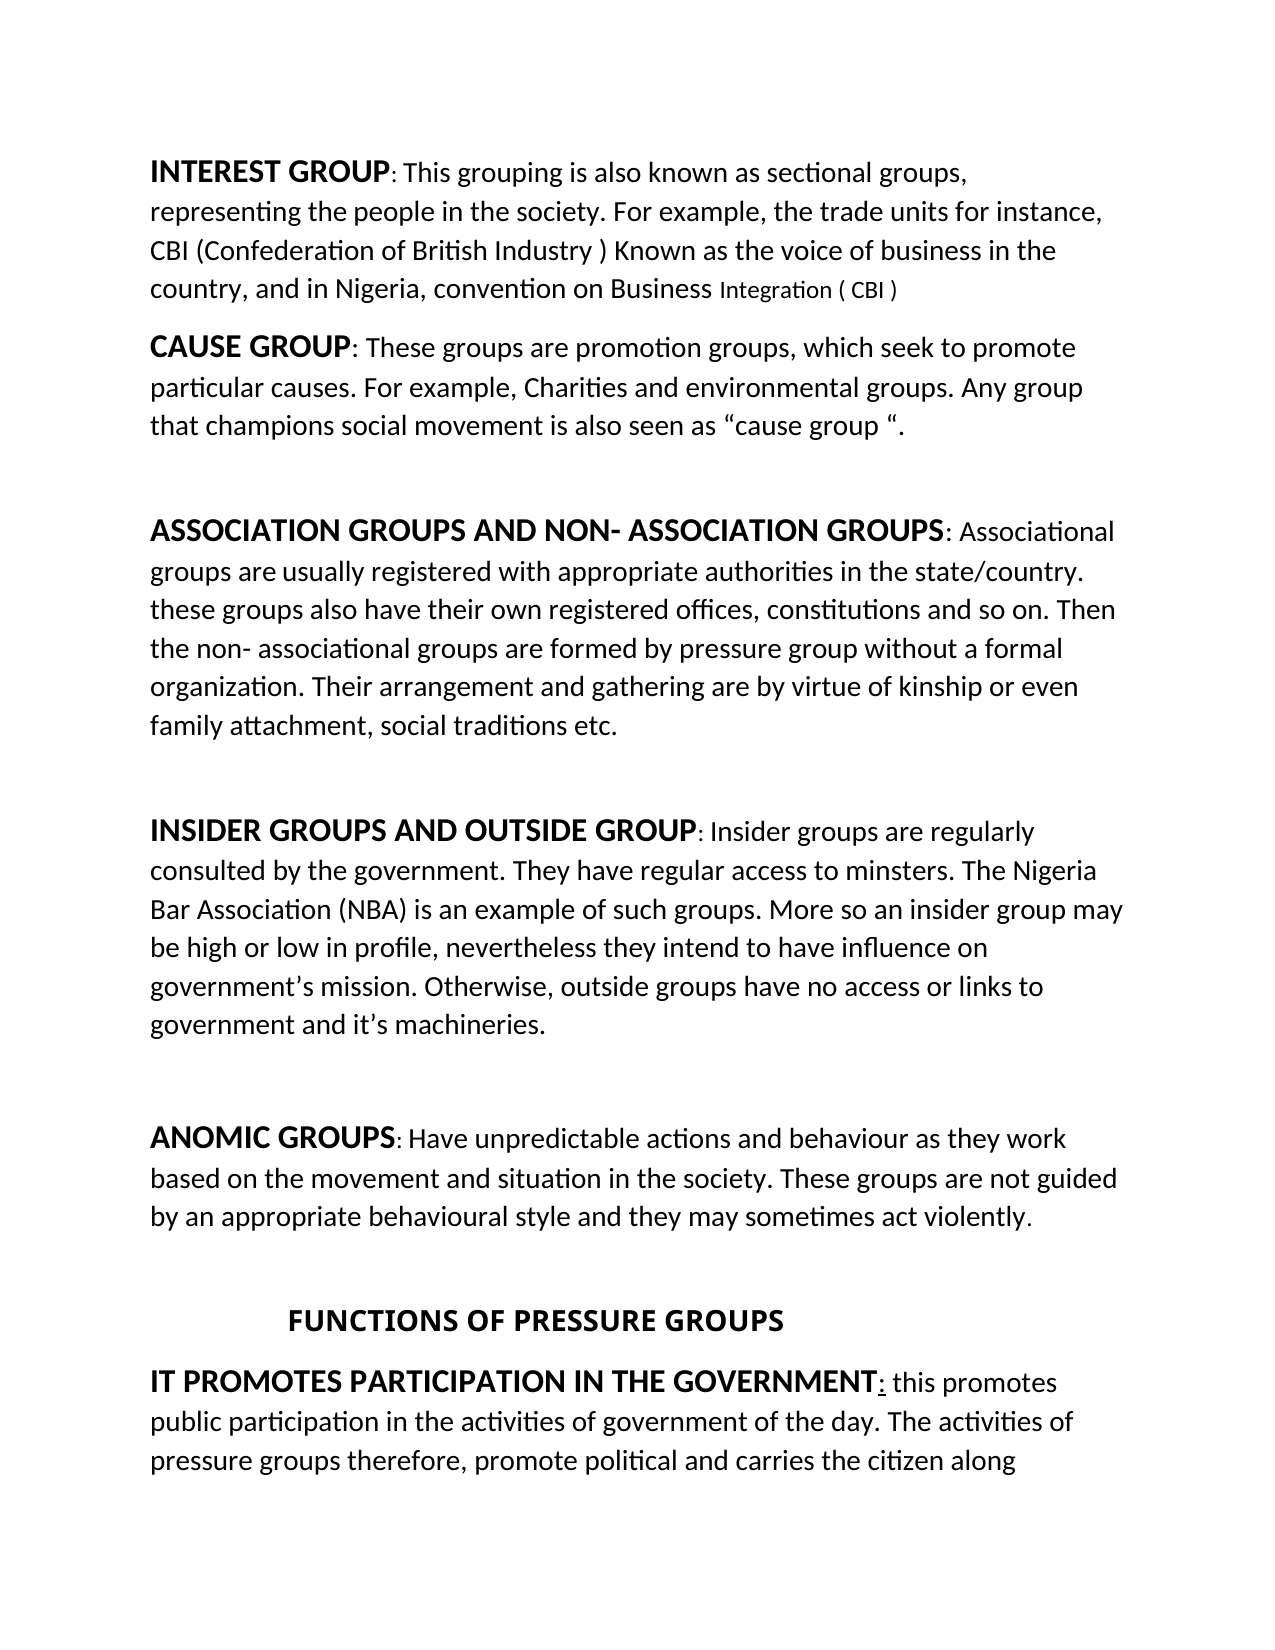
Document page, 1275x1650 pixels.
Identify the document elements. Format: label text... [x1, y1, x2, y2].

text FUNCTIONS OF PRESSURE GROUPS [150, 1300, 1125, 1340]
text ANOMIC GROUPS: Have unpredictable actions and behaviour as they work based on the movement and situation in the society. These groups are not guided by an appropriate behavioural style and they may sometimes act violently. [150, 1116, 1125, 1234]
text INTEREST GROUP: This grouping is also known as sectional groups, representing the people in the society. For example, the trade units for instance, CBI (Confederation of British Industry ) Known as the voice of business in the country, and in Nigeria, convention on Business Integration ( CBI ) [150, 150, 1125, 306]
text INSIDER GROUPS AND OUTSIDE GROUP: Insider groups are regularly consulted by the government. They have regular access to minsters. The Nigeria Bar Association (NBA) is an example of such groups. More so an insider group may be high or low in profile, nevertheless they intend to have influence on government’s mission. Otherwise, outside groups have no access or links to government and it’s machineries. [150, 809, 1125, 1042]
text CAUSE GROUP: These groups are promotion groups, which seek to promote particular causes. For example, Charities and environmental groups. Any group that champions social movement is also seen as “cause group “. [150, 326, 1125, 443]
text ASSOCIATION GROUPS AND NON- ASSOCIATION GROUPS: Associational groups are usually registered with appropriate authorities in the state/country. these groups also have their own registered offices, constitutions and so on. Then the non- associational groups are formed by pressure group without a formal organization. Their arrangement and gathering are by virtue of kinship or even family attachment, social traditions etc. [150, 509, 1125, 742]
text IT PROMOTES PARTICIPATION IN THE GOVERNMENT: this promotes public participation in the activities of government of the day. The activities of pressure groups therefore, promote political and carries the citizen along [150, 1360, 1125, 1477]
